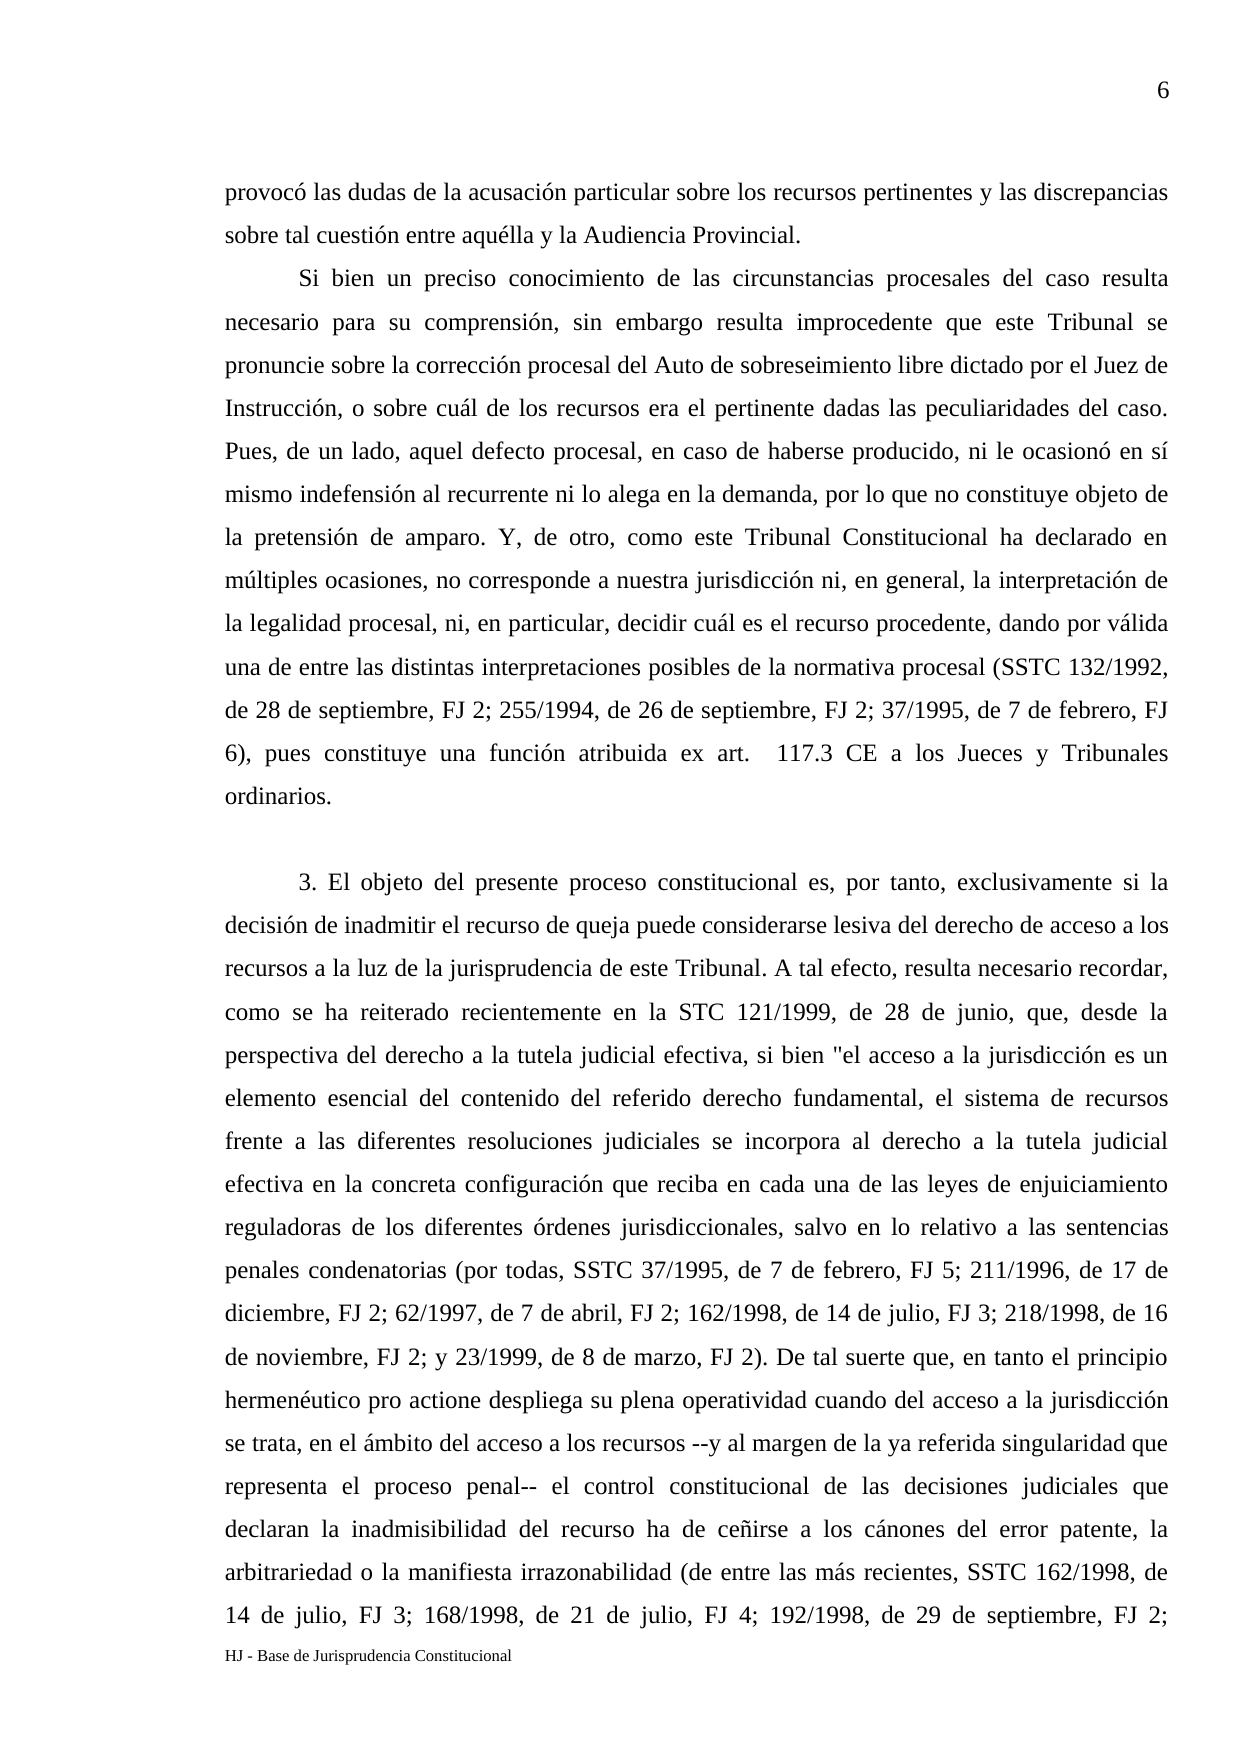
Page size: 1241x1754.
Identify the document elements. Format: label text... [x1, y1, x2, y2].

text Si bien un preciso conocimiento de las circunstancias procesales del caso resulta necesario para su comprensión, sin embargo resulta improcedente que este Tribunal se pronuncie sobre la corrección procesal del Auto de sobreseimiento libre dictado por el Juez de Instrucción, o sobre cuál de los recursos era el pertinente dadas las peculiaridades del caso. Pues, de un lado, aquel defecto procesal, en caso de haberse producido, ni le ocasionó en sí mismo indefensión al recurrente ni lo alega en la demanda, por lo que no constituye objeto de la pretensión de amparo. Y, de otro, como este Tribunal Constitucional ha declarado en múltiples ocasiones, no corresponde a nuestra jurisdicción ni, en general, la interpretación de la legalidad procesal, ni, en particular, decidir cuál es el recurso procedente, dando por válida una de entre las distintas interpretaciones posibles de la normativa procesal (SSTC 132/1992, de 28 de septiembre, FJ 2; 255/1994, de 26 de septiembre, FJ 2; 37/1995, de 7 de febrero, FJ 6), pues constituye una función atribuida ex art. 117.3 CE a los Jueces y Tribunales ordinarios. [224, 263, 1169, 810]
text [224, 867, 1169, 1629]
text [224, 177, 1169, 249]
